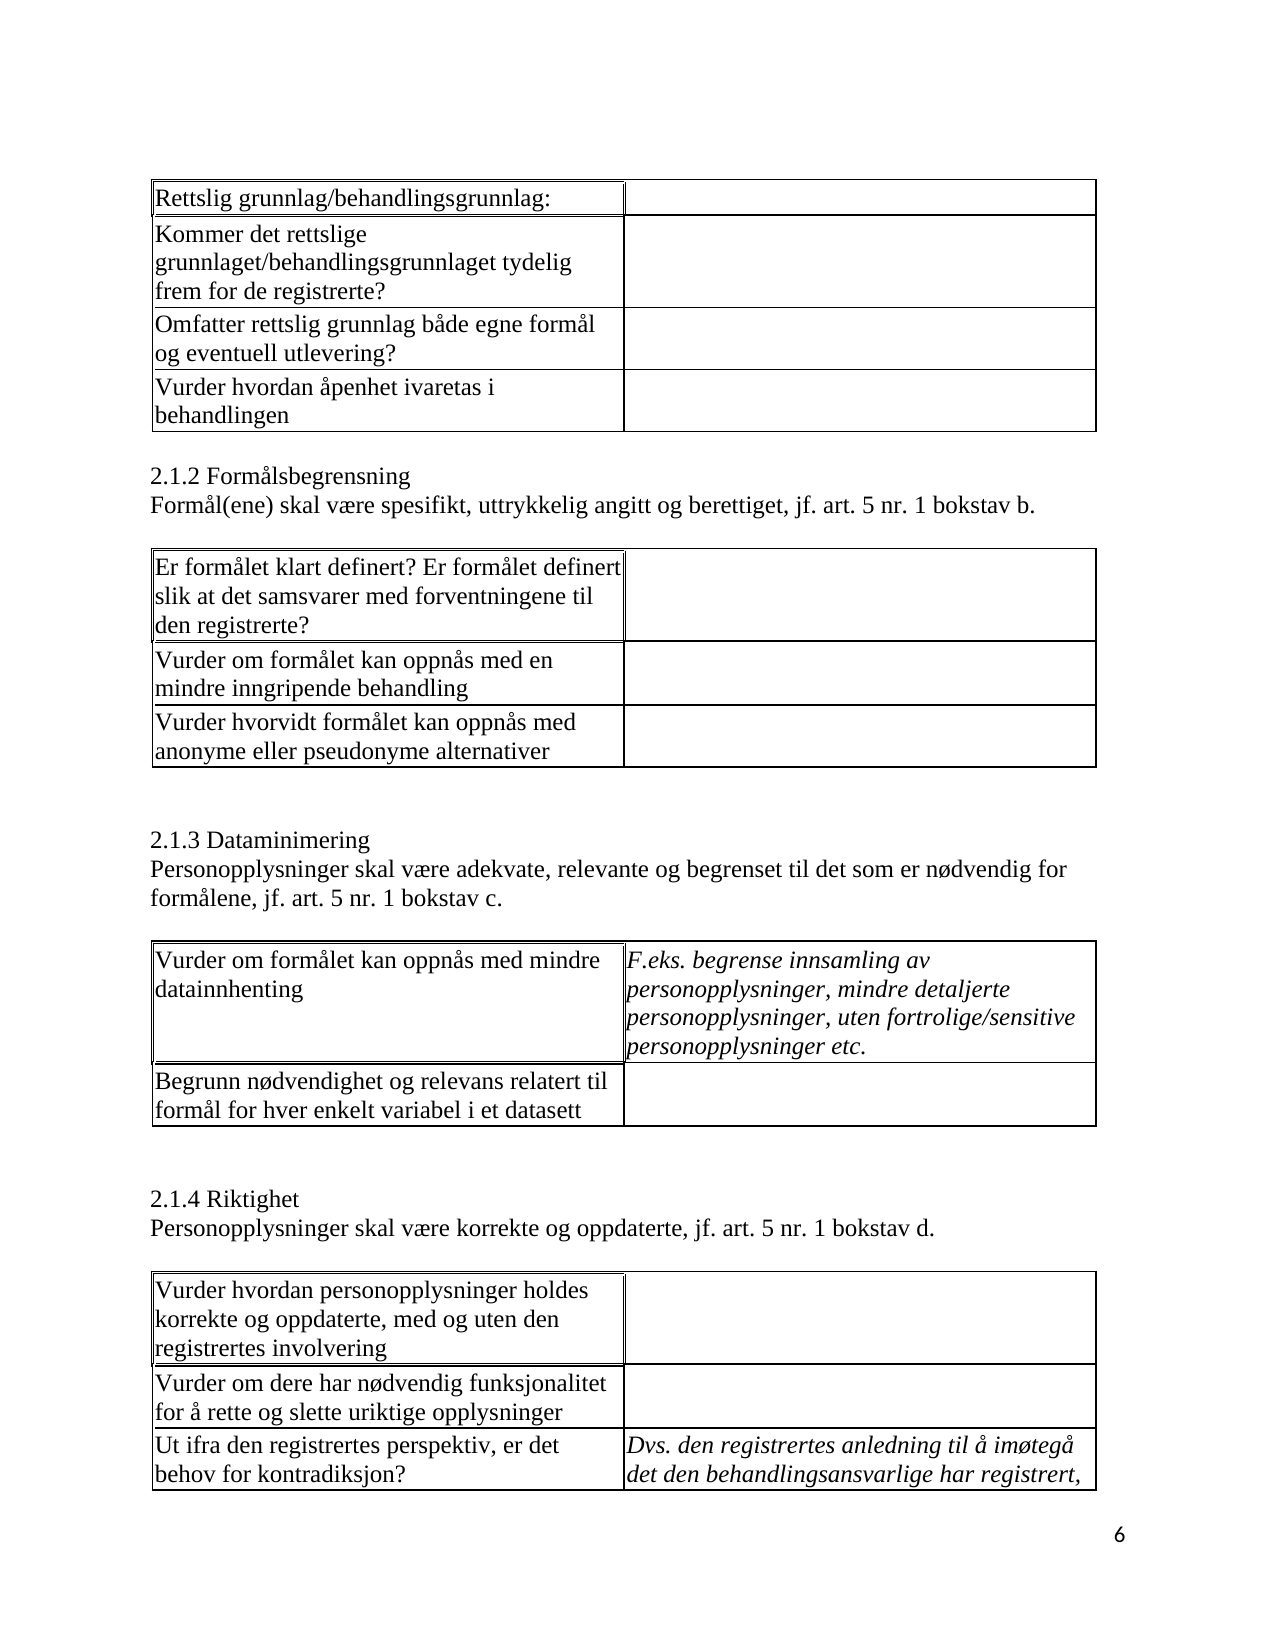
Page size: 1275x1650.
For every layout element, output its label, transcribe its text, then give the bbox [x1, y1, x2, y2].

table_header Rettslig grunnlag/behandlingsgrunnlag: [154, 182, 624, 214]
text 2.1.3 Dataminimering [150, 825, 1125, 854]
table_cell Vurder hvordan åpenhet ivaretas i behandlingen [153, 369, 623, 431]
text Formål(ene) skal være spesifikt, uttrykkelig angitt og berettiget, jf. art. 5 nr. 1 bokstav b. [150, 490, 1125, 519]
text Personopplysninger skal være adekvate, relevante og begrenset til det som er nødvendig for formålene, jf. art. 5 nr. 1 bokstav c. [150, 854, 1125, 911]
table_cell Omfatter rettslig grunnlag både egne formål og eventuell utlevering? [153, 306, 623, 369]
table_cell [625, 1063, 1095, 1125]
table_header Er formålet klart definert? Er formålet definert slik at det samsvarer med forventningene til den registrerte? [154, 551, 624, 640]
table_cell Vurder om formålet kan oppnås med en mindre inngripende behandling [153, 640, 623, 704]
table_cell [625, 308, 1095, 369]
text 2.1.2 Formålsbegrensning [150, 461, 1125, 490]
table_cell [625, 1429, 1095, 1489]
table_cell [153, 1427, 623, 1489]
table_header Vurder hvordan personopplysninger holdes korrekte og oppdaterte, med og uten den registrertes involvering [154, 1274, 624, 1363]
table_cell Begrunn nødvendighet og relevans relatert til formål for hver enkelt variabel i et datasett [153, 1061, 623, 1125]
table_cell Vurder om dere har nødvendig funksjonalitet for å rette og slette uriktige opplysninger [153, 1363, 623, 1427]
table_cell [625, 706, 1095, 766]
table_cell [625, 1365, 1095, 1427]
table_header [624, 1272, 1095, 1363]
table_cell Kommer det rettslige grunnlaget/behandlingsgrunnlaget tydelig frem for de registrerte? [153, 214, 623, 306]
table_header [624, 180, 1095, 214]
table_cell [625, 370, 1095, 431]
table_cell [625, 642, 1095, 704]
table_header F.eks. begrense innsamling av personopplysninger, mindre detaljerte personopplysninger, uten fortrolige/sensitive personopplysninger etc. [624, 942, 1095, 1061]
text Personopplysninger skal være korrekte og oppdaterte, jf. art. 5 nr. 1 bokstav d. [150, 1213, 1125, 1242]
table_header Vurder om formålet kan oppnås med mindre datainnhenting [154, 944, 624, 1061]
table_cell Vurder hvorvidt formålet kan oppnås med anonyme eller pseudonyme alternativer [153, 704, 623, 766]
text 2.1.4 Riktighet [150, 1184, 1125, 1213]
table_header [624, 549, 1095, 640]
table_cell [625, 216, 1095, 306]
